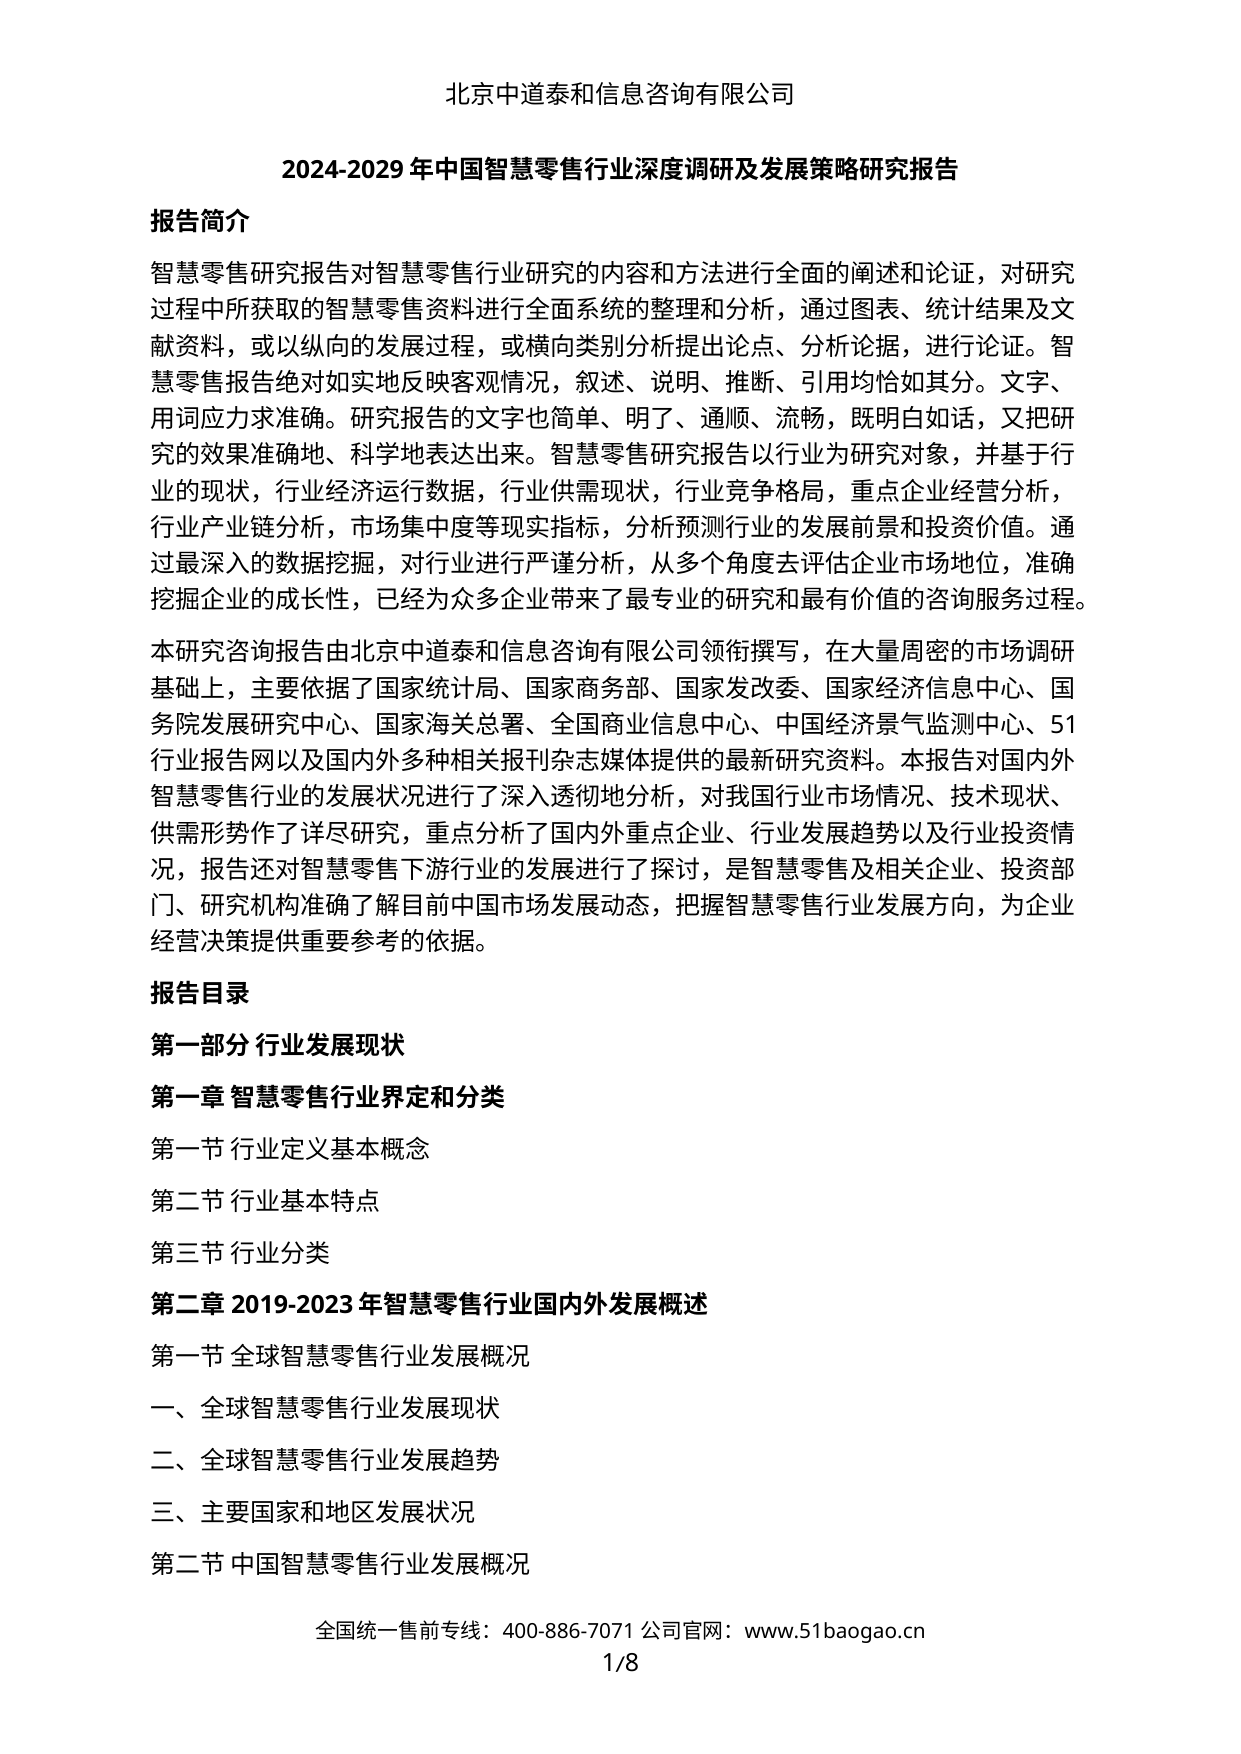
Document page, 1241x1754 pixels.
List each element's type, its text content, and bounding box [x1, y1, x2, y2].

text 三、主要国家和地区发展状况 [150, 1492, 1090, 1529]
text 报告目录 [150, 974, 1090, 1010]
text 第三节 行业分类 [150, 1233, 1090, 1269]
text 报告简介 [150, 202, 1090, 238]
text 第一节 行业定义基本概念 [150, 1129, 1090, 1166]
text 第二节 行业基本特点 [150, 1181, 1090, 1217]
text 第二章 2019-2023年智慧零售行业国内外发展概述 [150, 1285, 1090, 1321]
text 第二节 中国智慧零售行业发展概况 [150, 1544, 1090, 1581]
text 第一节 全球智慧零售行业发展概况 [150, 1337, 1090, 1373]
text 第一章 智慧零售行业界定和分类 [150, 1077, 1090, 1114]
text 2024-2029年中国智慧零售行业深度调研及发展策略研究报告 [150, 150, 1090, 186]
text 本研究咨询报告由北京中道泰和信息咨询有限公司领衔撰写，在大量周密的市场调研基础上，主要依据了国家统计局、国家商务部、国家发改委、国家经济信息中心、国务院发展研究中心、国家海关总署、全国商业信息中心、中国经济景气监测中心、51行业报告网以及国内外多种相关报刊杂志媒体提供的最新研究资料。本报告对国内外智慧零售行业的发展状况进行了深入透彻地分析，对我国行业市场情况、技术现状、供需形势作了详尽研究，重点分析了国内外重点企业、行业发展趋势以及行业投资情况，报告还对智慧零售下游行业的发展进行了探讨，是智慧零售及相关企业、投资部门、研究机构准确了解目前中国市场发展动态，把握智慧零售行业发展方向，为企业经营决策提供重要参考的依据。 [150, 632, 1090, 958]
text 第一部分 行业发展现状 [150, 1026, 1090, 1062]
text 二、全球智慧零售行业发展趋势 [150, 1441, 1090, 1477]
text 一、全球智慧零售行业发展现状 [150, 1389, 1090, 1425]
text 智慧零售研究报告对智慧零售行业研究的内容和方法进行全面的阐述和论证，对研究过程中所获取的智慧零售资料进行全面系统的整理和分析，通过图表、统计结果及文献资料，或以纵向的发展过程，或横向类别分析提出论点、分析论据，进行论证。智慧零售报告绝对如实地反映客观情况，叙述、说明、推断、引用均恰如其分。文字、用词应力求准确。研究报告的文字也简单、明了、通顺、流畅，既明白如话，又把研究的效果准确地、科学地表达出来。智慧零售研究报告以行业为研究对象，并基于行业的现状，行业经济运行数据，行业供需现状，行业竞争格局，重点企业经营分析，行业产业链分析，市场集中度等现实指标，分析预测行业的发展前景和投资价值。通过最深入的数据挖掘，对行业进行严谨分析，从多个角度去评估企业市场地位，准确挖掘企业的成长性，已经为众多企业带来了最专业的研究和最有价值的咨询服务过程。 [150, 254, 1090, 616]
